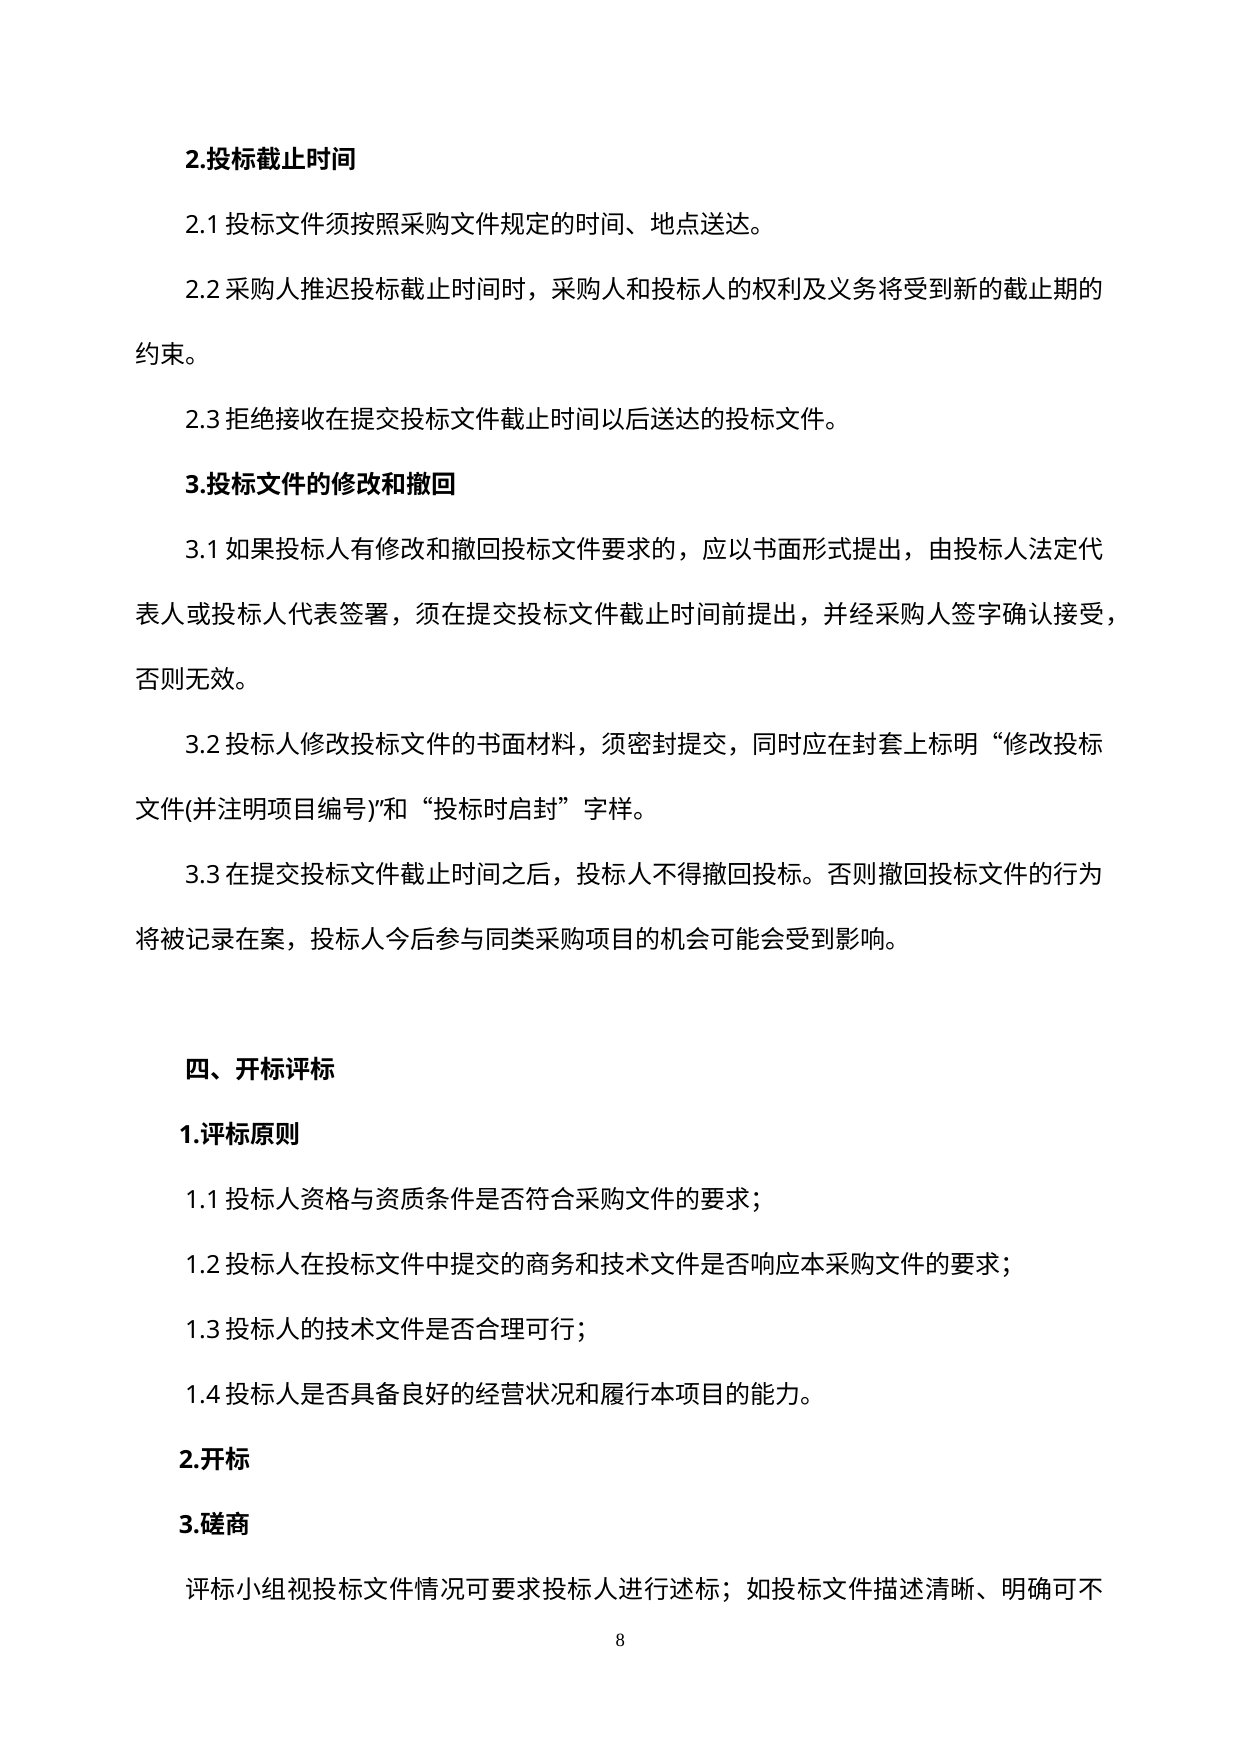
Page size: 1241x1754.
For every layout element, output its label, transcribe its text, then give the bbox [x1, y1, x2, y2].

text 3.3在提交投标文件截止时间之后，投标人不得撤回投标。否则撤回投标文件的行为将被记录在案，投标人今后参与同类采购项目的机会可能会受到影响。 [135, 841, 1106, 971]
text 1.2投标人在投标文件中提交的商务和技术文件是否响应本采购文件的要求； [135, 1231, 1106, 1296]
list 1.评标原则 [178, 1101, 1106, 1166]
text 2.3拒绝接收在提交投标文件截止时间以后送达的投标文件。 [135, 386, 1106, 451]
text 2.2采购人推迟投标截止时间时，采购人和投标人的权利及义务将受到新的截止期的约束。 [135, 256, 1106, 386]
list 2.投标截止时间 [135, 126, 1106, 191]
text 1.1投标人资格与资质条件是否符合采购文件的要求； [135, 1166, 1106, 1231]
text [135, 1556, 1106, 1621]
list 3.投标文件的修改和撤回 [135, 451, 1106, 516]
text 1.4投标人是否具备良好的经营状况和履行本项目的能力。 [135, 1361, 1106, 1426]
list 3.磋商 [178, 1491, 1106, 1556]
text 3.2投标人修改投标文件的书面材料，须密封提交，同时应在封套上标明“修改投标文件(并注明项目编号)”和“投标时启封”字样。 [135, 711, 1106, 841]
text 2.1投标文件须按照采购文件规定的时间、地点送达。 [135, 191, 1106, 256]
text 3.1如果投标人有修改和撤回投标文件要求的，应以书面形式提出，由投标人法定代表人或投标人代表签署，须在提交投标文件截止时间前提出，并经采购人签字确认接受，否则无效。 [135, 516, 1106, 711]
text 四、开标评标 [135, 1036, 1106, 1101]
text 1.3投标人的技术文件是否合理可行； [135, 1296, 1106, 1361]
list 2.开标 [178, 1426, 1106, 1491]
